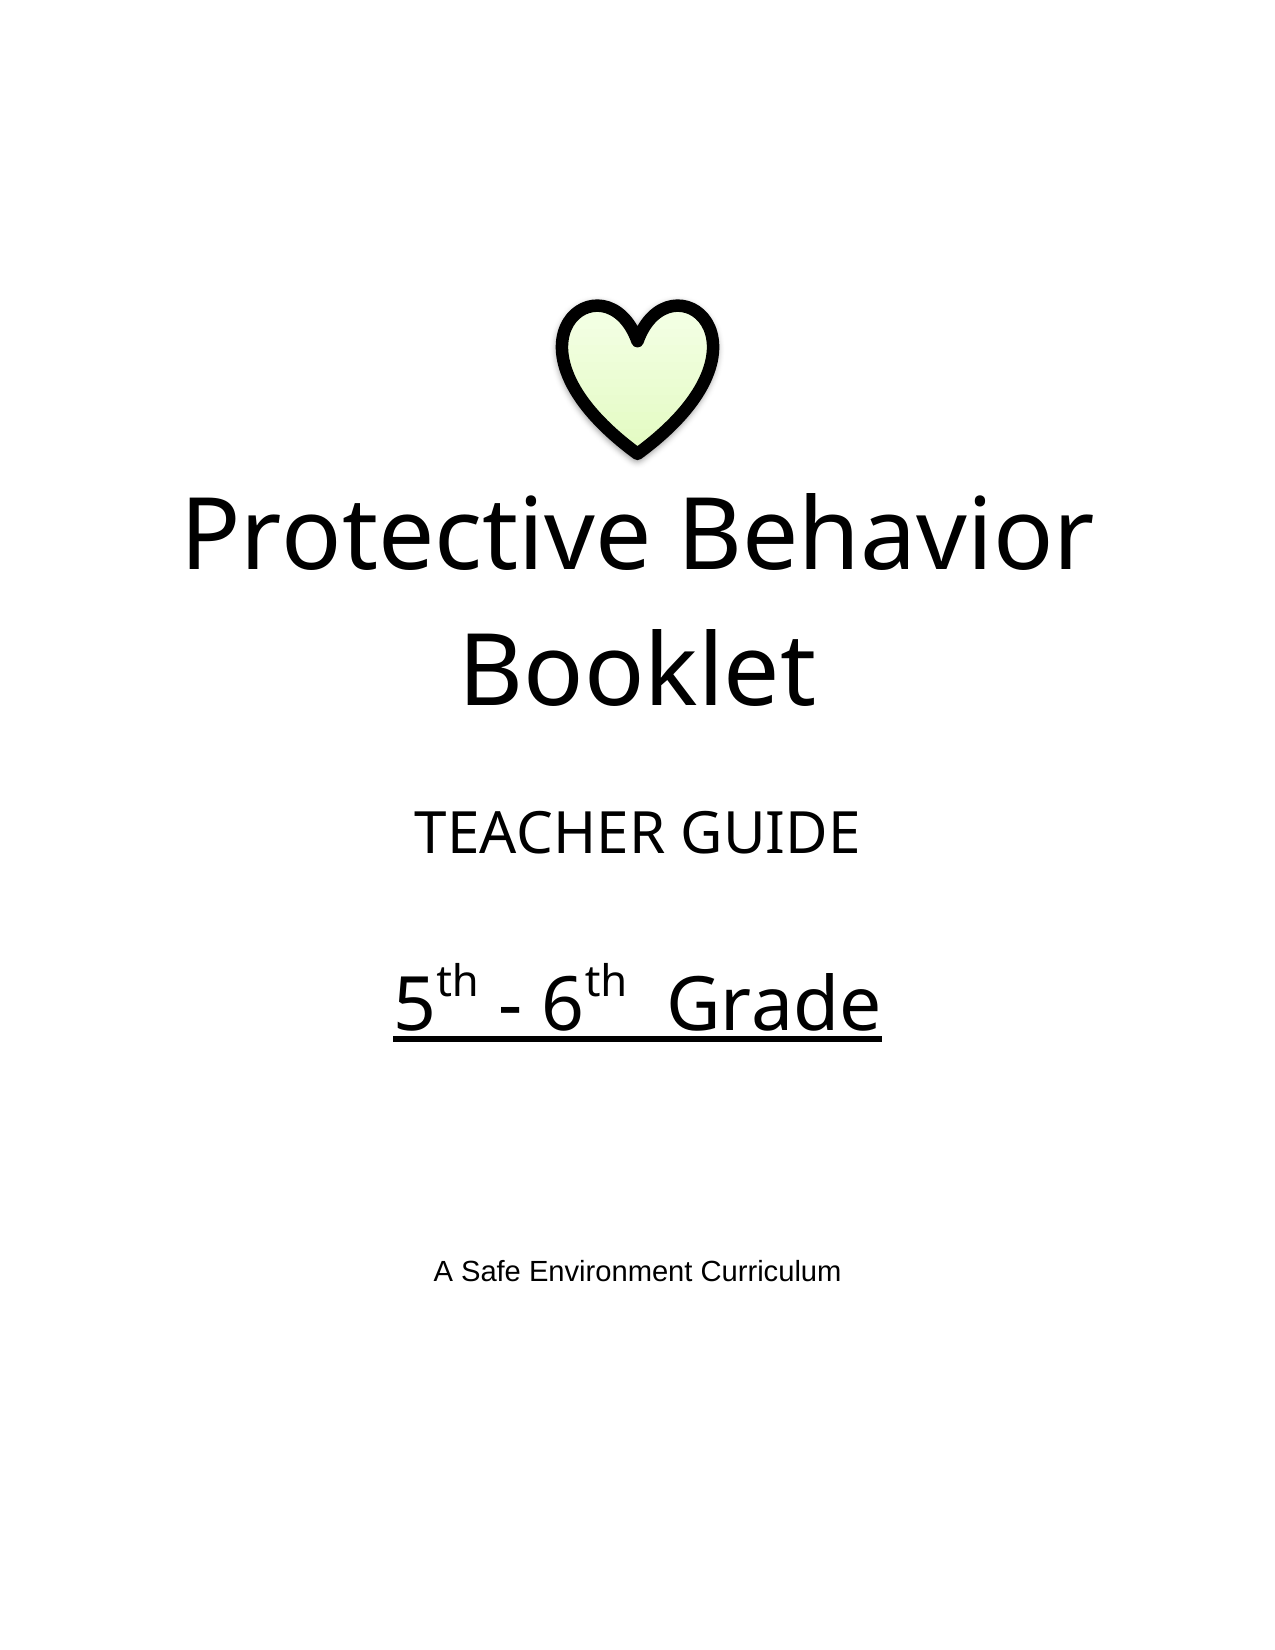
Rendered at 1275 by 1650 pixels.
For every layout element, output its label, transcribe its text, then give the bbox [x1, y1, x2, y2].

text 5th - 6th Grade [150, 950, 1125, 1053]
text A Safe Environment Curriculum [150, 1254, 1125, 1287]
text Protective Behavior Booklet [150, 462, 1125, 735]
text TEACHER GUIDE [150, 791, 1125, 871]
